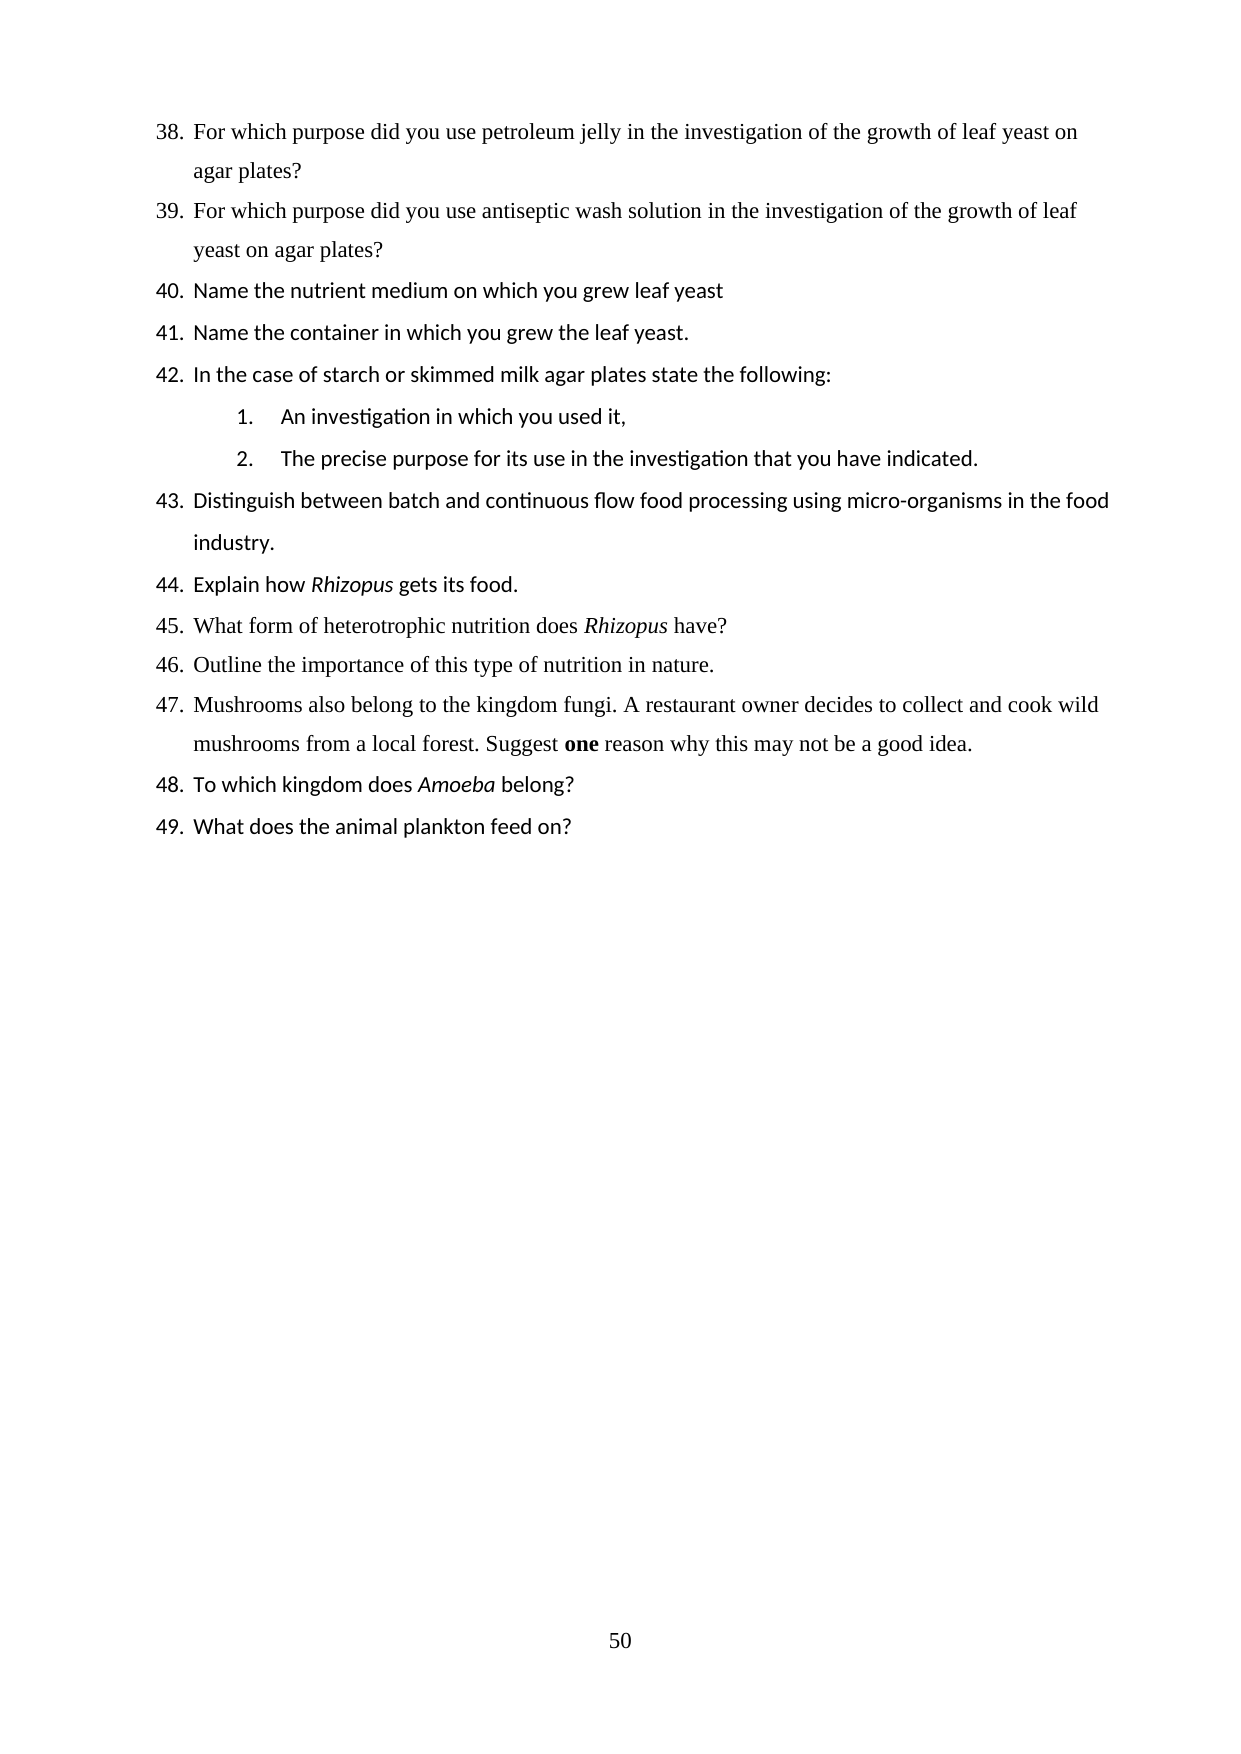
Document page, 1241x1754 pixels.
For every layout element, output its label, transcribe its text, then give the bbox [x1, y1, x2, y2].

list An investigation in which you used it, [236, 402, 1122, 430]
list What form of heterotrophic nutrition does Rhizopus have? [156, 612, 1122, 638]
list Name the container in which you grew the leaf yeast. [156, 318, 1122, 346]
list What does the animal plankton feed on? [156, 812, 1122, 840]
list Explain how Rhizopus gets its food. [156, 570, 1122, 598]
list Outline the importance of this type of nutrition in nature. [156, 651, 1122, 678]
list For which purpose did you use petroleum jelly in the investigation of the growth of leaf yeast on agar plates? [156, 118, 1122, 184]
list Mushrooms also belong to the kingdom fungi. A restaurant owner decides to collect and cook wild mushrooms from a local forest. Suggest one reason why this may not be a good idea. [156, 691, 1122, 757]
list In the case of starch or skimmed milk agar plates state the following: [156, 360, 1122, 388]
list Distinguish between batch and continuous flow food processing using micro-organisms in the food industry. [156, 486, 1122, 556]
list For which purpose did you use antiseptic wash solution in the investigation of the growth of leaf yeast on agar plates? [156, 197, 1122, 263]
list To which kingdom does Amoeba belong? [156, 770, 1122, 798]
list Name the nutrient medium on which you grew leaf yeast [156, 276, 1122, 304]
list The precise purpose for its use in the investigation that you have indicated. [236, 444, 1122, 472]
